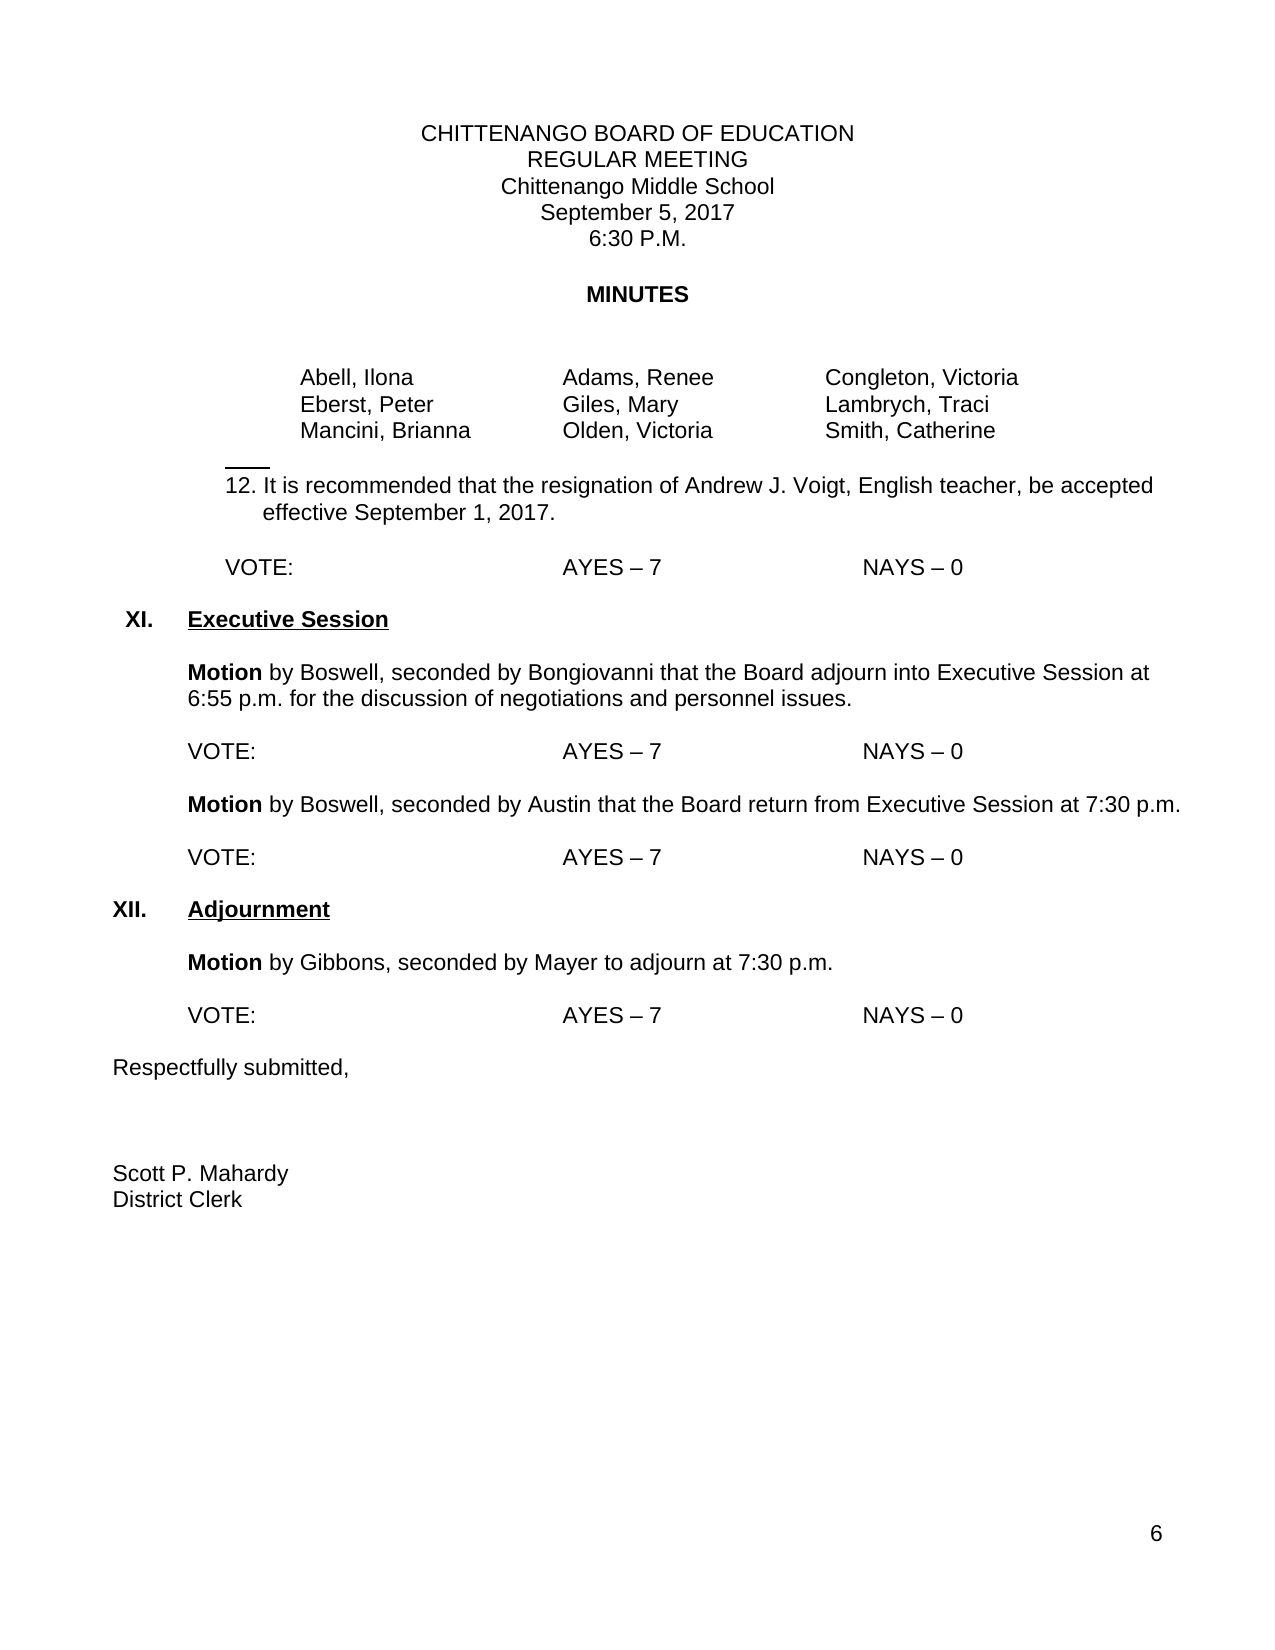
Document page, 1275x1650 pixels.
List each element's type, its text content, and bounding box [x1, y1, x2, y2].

text Motion by Boswell, seconded by Bongiovanni that the Board adjourn into Executive Session at 6:55 p.m. for the discussion of negotiations and personnel issues. [187, 659, 1162, 712]
list VOTE: AYES – 7 NAYS – 0 [225, 554, 1162, 580]
text Motion by Boswell, seconded by Austin that the Board return from Executive Session at 7:30 p.m. [187, 791, 1219, 817]
text XI. Executive Session [112, 606, 1162, 633]
text Motion by Gibbons, seconded by Mayer to adjourn at 7:30 p.m. [112, 949, 1162, 975]
text VOTE: AYES – 7 NAYS – 0 [112, 1002, 1162, 1028]
text VOTE: AYES – 7 NAYS – 0 [187, 843, 1162, 870]
list Mancini, Brianna Olden, Victoria Smith, Catherine [225, 417, 1162, 443]
text VOTE: AYES – 7 NAYS – 0 [187, 738, 1162, 764]
text XII. Adjournment [112, 896, 1162, 923]
list Abell, Ilona Adams, Renee Congleton, Victoria Eberst, Peter Giles, Mary Lambrych, Traci [225, 364, 1162, 417]
text Respectfully submitted, [112, 1054, 1162, 1081]
text Scott P. Mahardy [112, 1160, 1162, 1186]
list 12. It is recommended that the resignation of Andrew J. Voigt, English teacher, be accepted effective September 1, 2017. [225, 472, 1162, 525]
text District Clerk [112, 1186, 1162, 1212]
